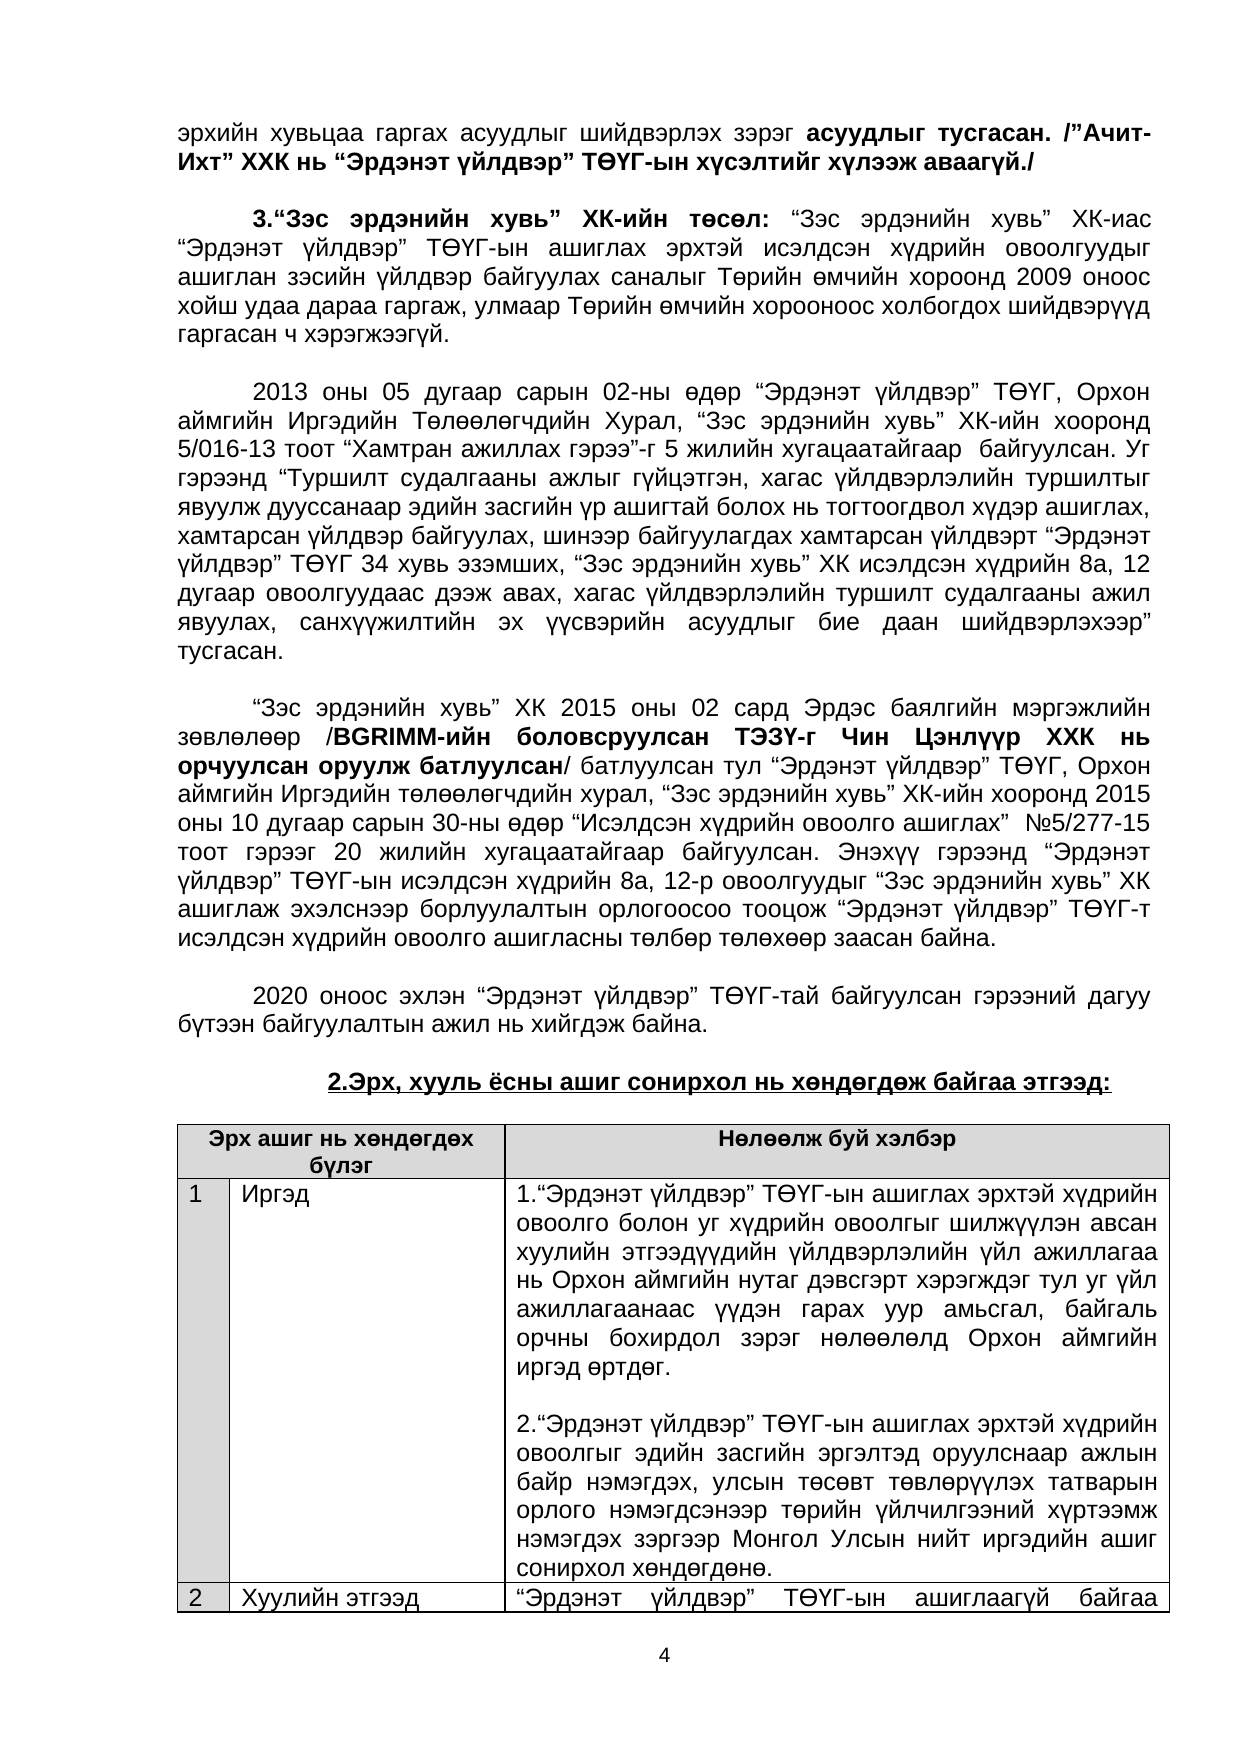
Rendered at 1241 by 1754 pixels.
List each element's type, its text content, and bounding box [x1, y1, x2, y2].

table_cell Хуулийн этгээд [230, 1583, 504, 1611]
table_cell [506, 1583, 1169, 1611]
table_cell Иргэд [230, 1179, 504, 1582]
text 3.“Зэс эрдэнийн хувь” ХК-ийн төсөл: “Зэс эрдэнийн хувь” ХК-иас “Эрдэнэт үйлдвэр” ТӨҮГ-ын ашиглах эрхтэй исэлдсэн хүдрийн овоолгуудыг ашиглан зэсийн үйлдвэр байгуулах саналыг Төрийн өмчийн хороонд 2009 оноос хойш удаа дараа гаргаж, улмаар Төрийн өмчийн хорооноос холбогдох шийдвэрүүд гаргасан ч хэрэгжээгүй. [177, 204, 1152, 348]
table_header Эрх ашиг нь хөндөгдөх бүлэг [178, 1125, 504, 1178]
table_cell 1 [178, 1179, 229, 1582]
text 2.Эрх, хууль ёсны ашиг сонирхол нь хөндөгдөж байгаа этгээд: [177, 1067, 1152, 1096]
table_cell 1.“Эрдэнэт үйлдвэр” ТӨҮГ-ын ашиглах эрхтэй хүдрийн овоолго болон уг хүдрийн овоолгыг шилжүүлэн авсан хуулийн этгээдүүдийн үйлдвэрлэлийн үйл ажиллагаа нь Орхон аймгийн нутаг дэвсгэрт хэрэгждэг тул уг үйл ажиллагаанаас үүдэн гарах уур амьсгал, байгаль орчны бохирдол зэрэг нөлөөлөлд Орхон аймгийн иргэд өртдөг. 2.“Эрдэнэт үйлдвэр” ТӨҮГ-ын ашиглах эрхтэй хүдрийн овоолгыг эдийн засгийн эргэлтэд оруулснаар ажлын байр нэмэгдэх, улсын төсөвт төвлөрүүлэх татварын орлого нэмэгдсэнээр төрийн үйлчилгээний хүртээмж нэмэгдэх зэргээр Монгол Улсын нийт иргэдийн ашиг сонирхол хөндөгдөнө. [506, 1179, 1169, 1582]
table_header Нөлөөлж буй хэлбэр [506, 1125, 1169, 1178]
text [177, 118, 1152, 176]
text 2020 оноос эхлэн “Эрдэнэт үйлдвэр” ТӨҮГ-тай байгуулсан гэрээний дагуу бүтээн байгуулалтын ажил нь хийгдэж байна. [177, 981, 1152, 1038]
text 2013 оны 05 дугаар сарын 02-ны өдөр “Эрдэнэт үйлдвэр” ТӨҮГ, Орхон аймгийн Иргэдийн Төлөөлөгчдийн Хурал, “Зэс эрдэнийн хувь” ХК-ийн хооронд 5/016-13 тоот “Хамтран ажиллах гэрээ”-г 5 жилийн хугацаатайгаар байгуулсан. Уг гэрээнд “Туршилт судалгааны ажлыг гүйцэтгэн, хагас үйлдвэрлэлийн туршилтыг явуулж дууссанаар эдийн засгийн үр ашигтай болох нь тогтоогдвол хүдэр ашиглах, хамтарсан үйлдвэр байгуулах, шинээр байгуулагдах хамтарсан үйлдвэрт “Эрдэнэт үйлдвэр” ТӨҮГ 34 хувь эзэмших, “Зэс эрдэнийн хувь” ХК исэлдсэн хүдрийн 8а, 12 дугаар овоолгуудаас дээж авах, хагас үйлдвэрлэлийн туршилт судалгааны ажил явуулах, санхүүжилтийн эх үүсвэрийн асуудлыг бие даан шийдвэрлэхээр” тусгасан. [177, 377, 1152, 664]
table_cell 2 [178, 1583, 229, 1611]
text “Зэс эрдэнийн хувь” ХК 2015 оны 02 сард Эрдэс баялгийн мэргэжлийн зөвлөлөөр /BGRIMM-ийн боловсруулсан ТЭЗҮ-г Чин Цэнлүүр ХХК нь орчуулсан оруулж батлуулсан/ батлуулсан тул “Эрдэнэт үйлдвэр” ТӨҮГ, Орхон аймгийн Иргэдийн төлөөлөгчдийн хурал, “Зэс эрдэнийн хувь” ХК-ийн хооронд 2015 оны 10 дугаар сарын 30-ны өдөр “Исэлдсэн хүдрийн овоолго ашиглах” №5/277-15 тоот гэрээг 20 жилийн хугацаатайгаар байгуулсан. Энэхүү гэрээнд “Эрдэнэт үйлдвэр” ТӨҮГ-ын исэлдсэн хүдрийн 8а, 12-р овоолгуудыг “Зэс эрдэнийн хувь” ХК ашиглаж эхэлснээр борлуулалтын орлогоосоо тооцож “Эрдэнэт үйлдвэр” ТӨҮГ-т исэлдсэн хүдрийн овоолго ашигласны төлбөр төлөхөөр заасан байна. [177, 693, 1152, 952]
